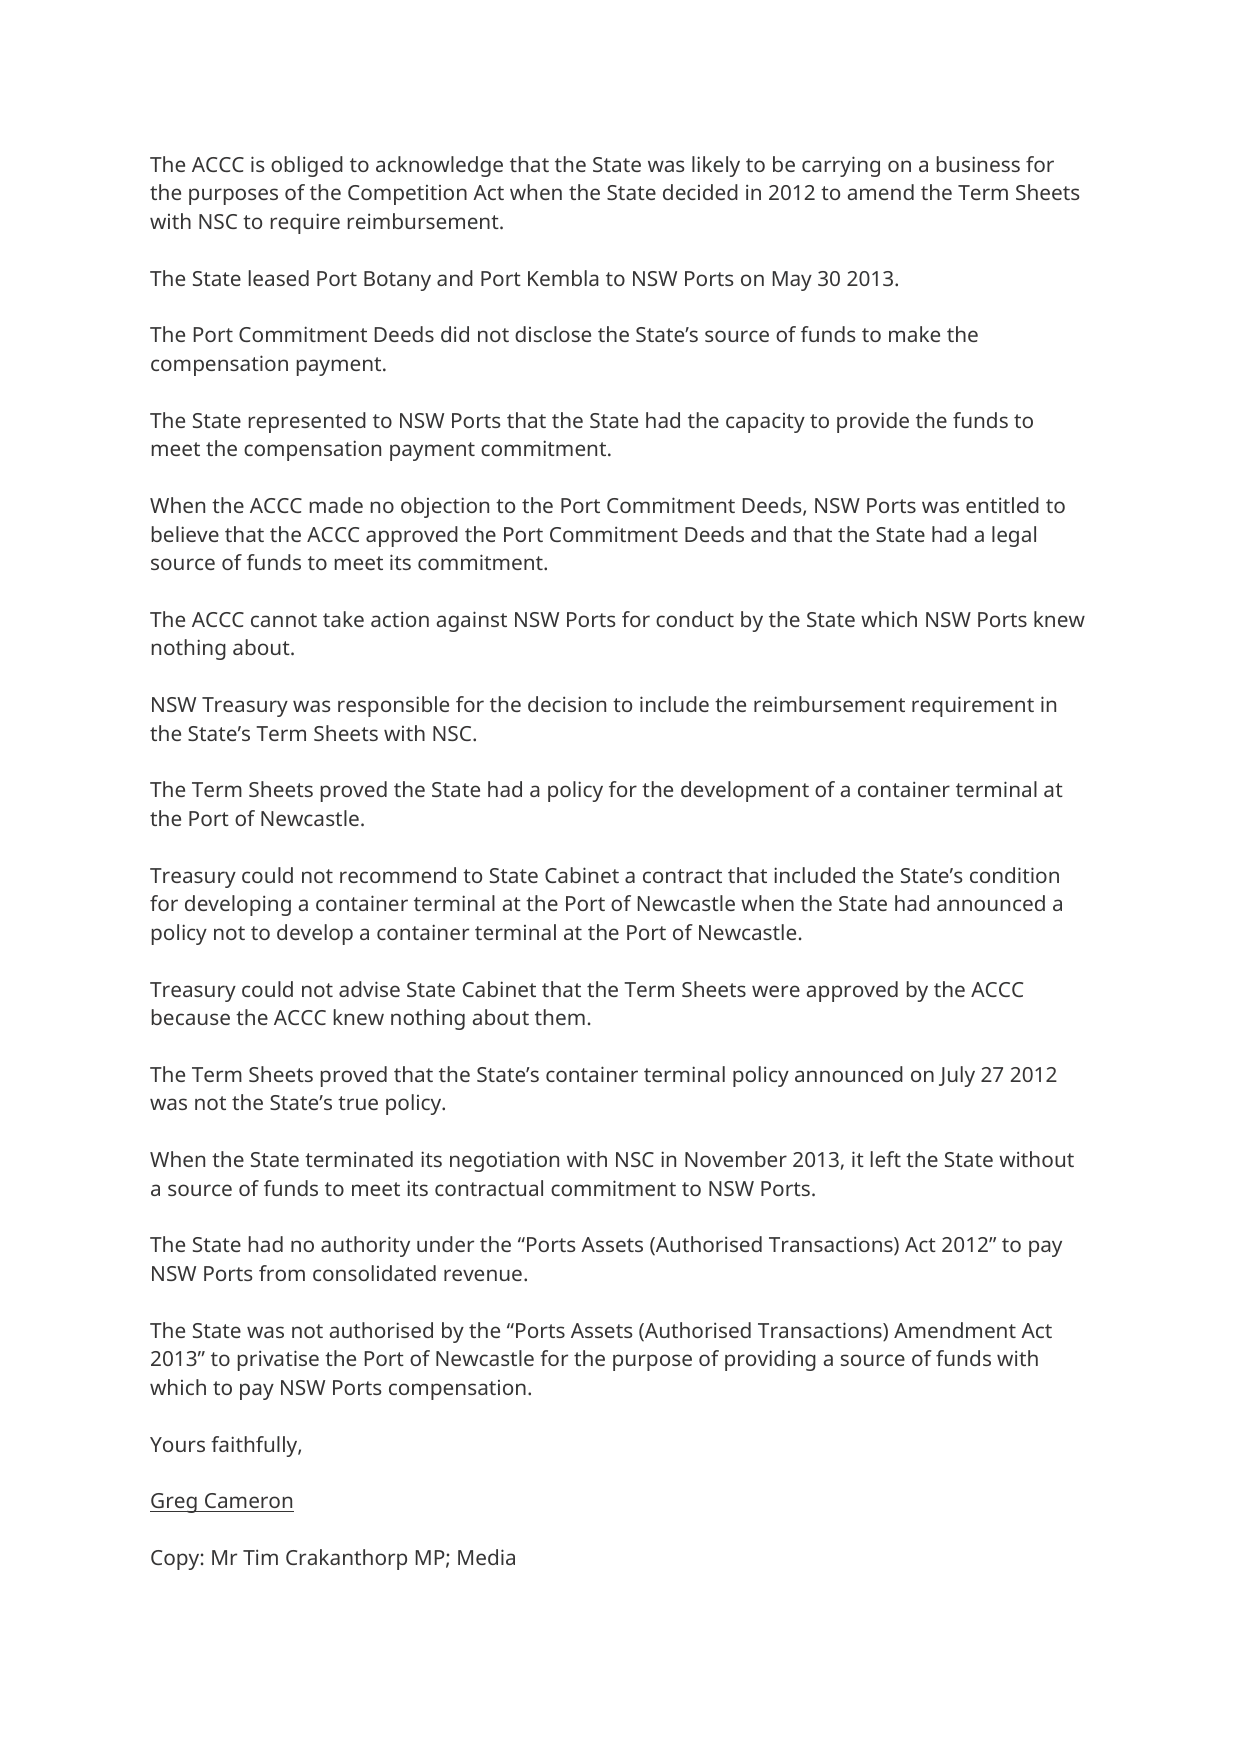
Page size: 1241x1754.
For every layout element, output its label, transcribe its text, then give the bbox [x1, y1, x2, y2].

text Copy: Mr Tim Crakanthorp MP; Media [150, 1543, 1090, 1572]
text The Term Sheets proved that the State’s container terminal policy announced on July 27 2012 was not the State’s true policy. [150, 1060, 1090, 1117]
text Greg Cameron [150, 1487, 1090, 1515]
text NSW Treasury was responsible for the decision to include the reimbursement requirement in the State’s Term Sheets with NSC. [150, 690, 1090, 747]
text The ACCC is obliged to acknowledge that the State was likely to be carrying on a business for the purposes of the Competition Act when the State decided in 2012 to amend the Term Sheets with NSC to require reimbursement. [150, 150, 1090, 235]
text Yours faithfully, [150, 1430, 1090, 1458]
text The Term Sheets proved the State had a policy for the development of a container terminal at the Port of Newcastle. [150, 776, 1090, 832]
text Treasury could not recommend to State Cabinet a contract that included the State’s condition for developing a container terminal at the Port of Newcastle when the State had announced a policy not to develop a container terminal at the Port of Newcastle. [150, 861, 1090, 946]
text The ACCC cannot take action against NSW Ports for conduct by the State which NSW Ports knew nothing about. [150, 605, 1090, 662]
text When the ACCC made no objection to the Port Commitment Deeds, NSW Ports was entitled to believe that the ACCC approved the Port Commitment Deeds and that the State had a legal source of funds to meet its commitment. [150, 491, 1090, 577]
text When the State terminated its negotiation with NSC in November 2013, it left the State without a source of funds to meet its contractual commitment to NSW Ports. [150, 1145, 1090, 1202]
text Treasury could not advise State Cabinet that the Term Sheets were approved by the ACCC because the ACCC knew nothing about them. [150, 975, 1090, 1032]
text The State represented to NSW Ports that the State had the capacity to provide the funds to meet the compensation payment commitment. [150, 406, 1090, 463]
text The Port Commitment Deeds did not disclose the State’s source of funds to make the compensation payment. [150, 321, 1090, 377]
text The State had no authority under the “Ports Assets (Authorised Transactions) Act 2012” to pay NSW Ports from consolidated revenue. [150, 1231, 1090, 1287]
text The State was not authorised by the “Ports Assets (Authorised Transactions) Amendment Act 2013” to privatise the Port of Newcastle for the purpose of providing a source of funds with which to pay NSW Ports compensation. [150, 1316, 1090, 1401]
text The State leased Port Botany and Port Kembla to NSW Ports on May 30 2013. [150, 264, 1090, 292]
